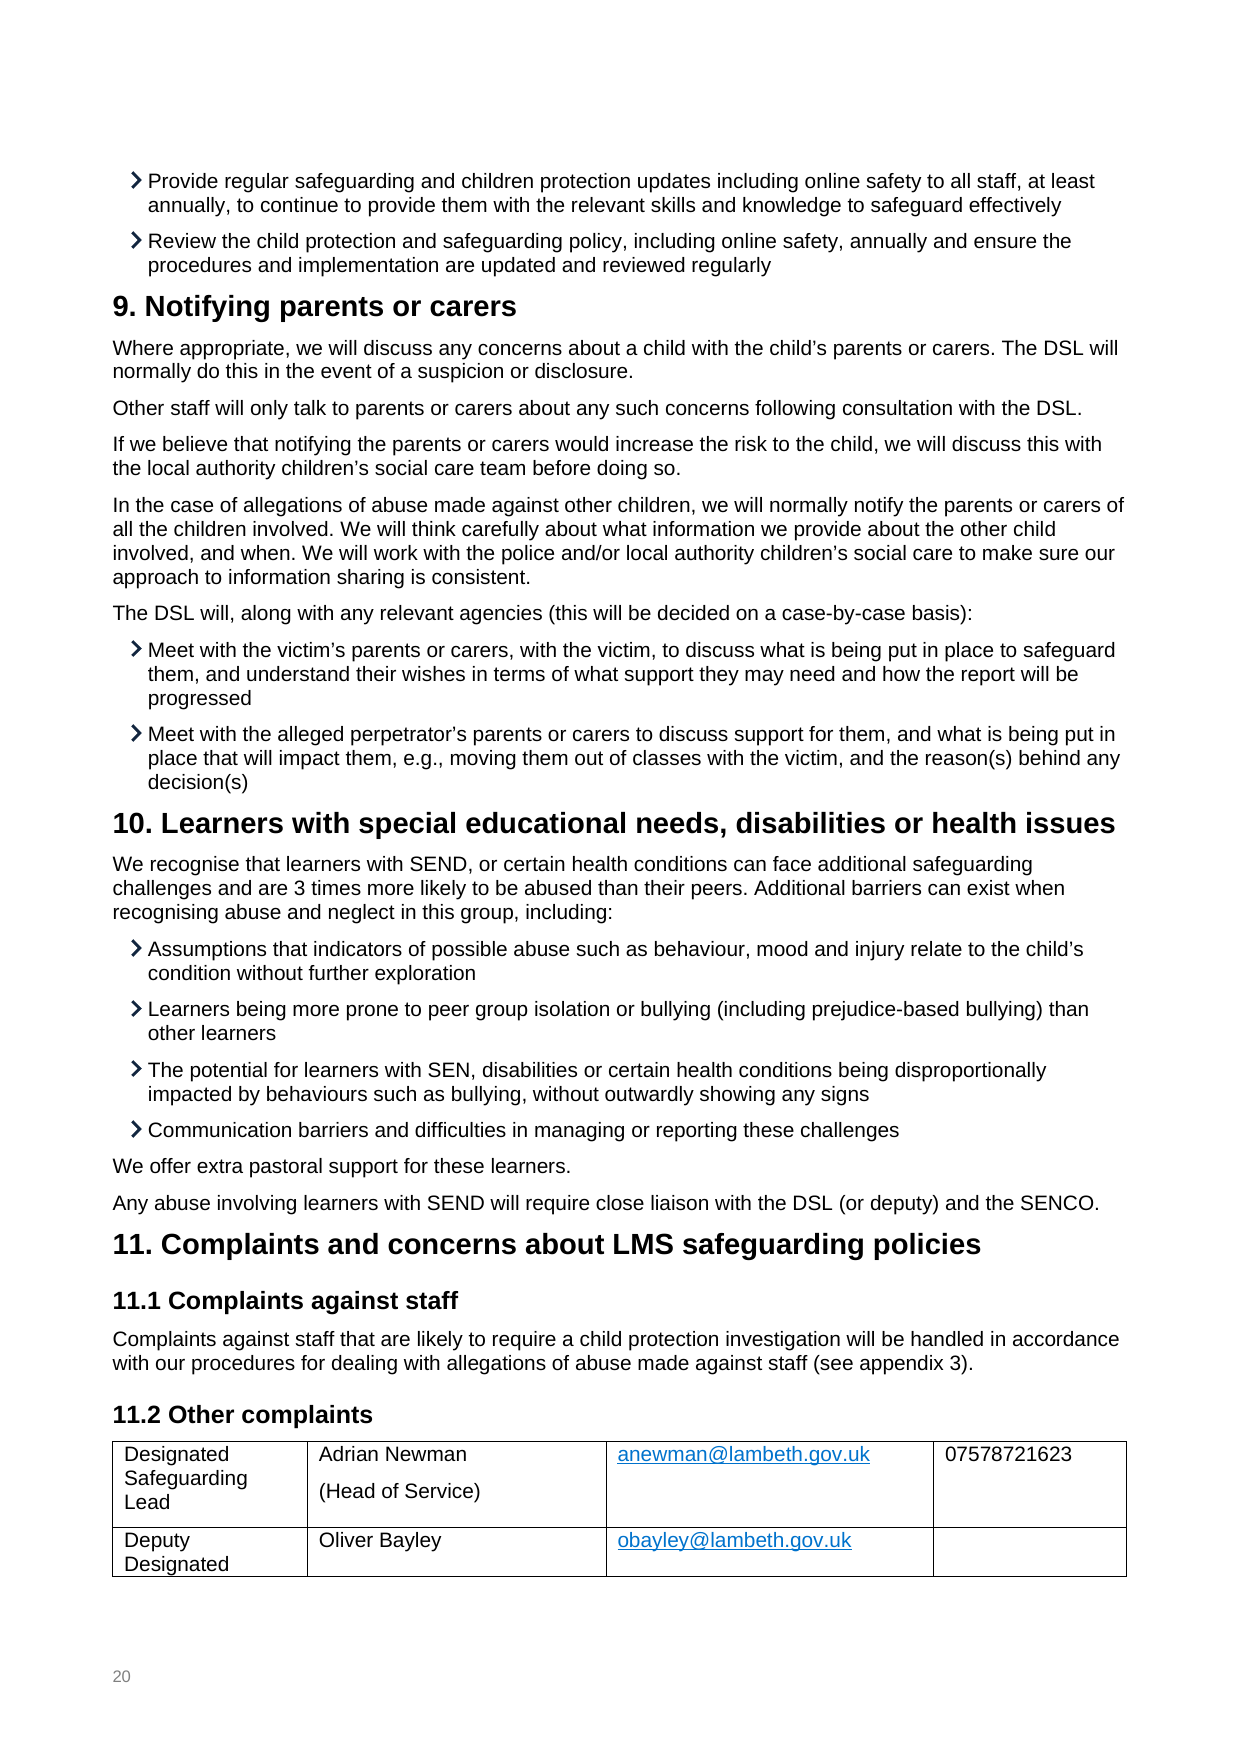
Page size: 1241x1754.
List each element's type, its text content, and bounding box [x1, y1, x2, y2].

subtitle 9. Notifying parents or carers [112, 289, 1128, 323]
table_header Adrian Newman (Head of Service) [308, 1442, 606, 1527]
text Any abuse involving learners with SEND will require close liaison with the DSL (or deputy) and the SENCO. [112, 1191, 1128, 1215]
text Other staff will only talk to parents or carers about any such concerns following consultation with the DSL. [112, 396, 1128, 420]
picture [131, 1060, 142, 1077]
table_header anewman@lambeth.gov.uk [607, 1442, 933, 1527]
text 11.2 Other complaints [112, 1400, 1128, 1429]
text If we believe that notifying the parents or carers would increase the risk to the child, we will discuss this with the local authority children’s social care team before doing so. [112, 432, 1128, 480]
table_cell [934, 1528, 1126, 1576]
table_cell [607, 1528, 933, 1576]
table_header 07578721623 [934, 1442, 1126, 1527]
text We recognise that learners with SEND, or certain health conditions can face additional safeguarding challenges and are 3 times more likely to be abused than their peers. Additional barriers can exist when recognising abuse and neglect in this group, including: [112, 852, 1128, 924]
text We offer extra pastoral support for these learners. [112, 1154, 1128, 1178]
text Where appropriate, we will discuss any concerns about a child with the child’s parents or carers. The DSL will normally do this in the event of a suspicion or disclosure. [112, 335, 1128, 383]
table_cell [308, 1528, 606, 1576]
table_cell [113, 1528, 307, 1576]
list Provide regular safeguarding and children protection updates including online safety to all staff, at least annually, to continue to provide them with the relevant skills and knowledge to safeguard effectively [130, 168, 1128, 216]
list Review the child protection and safeguarding policy, including online safety, annually and ensure the procedures and implementation are updated and reviewed regularly [130, 229, 1128, 277]
picture [131, 640, 142, 657]
picture [131, 231, 142, 249]
picture [131, 724, 142, 742]
list Learners being more prone to peer group isolation or bullying (including prejudice-based bullying) than other learners [130, 997, 1128, 1045]
table_header Designated Safeguarding Lead [113, 1442, 307, 1527]
picture [131, 939, 142, 957]
list The potential for learners with SEN, disabilities or certain health conditions being disproportionally impacted by behaviours such as bullying, without outwardly showing any signs [130, 1057, 1128, 1105]
text In the case of allegations of abuse made against other children, we will normally notify the parents or carers of all the children involved. We will think carefully about what information we provide about the other child involved, and when. We will work with the police and/or local authority children’s social care to make sure our approach to information sharing is consistent. [112, 493, 1128, 588]
list Communication barriers and difficulties in managing or reporting these challenges [130, 1118, 1128, 1142]
text 11.1 Complaints against staff [112, 1286, 1128, 1314]
text The DSL will, along with any relevant agencies (this will be decided on a case-by-case basis): [112, 601, 1128, 625]
text Complaints against staff that are likely to require a child protection investigation will be handled in accordance with our procedures for dealing with allegations of abuse made against staff (see appendix 3). [112, 1327, 1128, 1375]
list Assumptions that indicators of possible abuse such as behaviour, mood and injury relate to the child’s condition without further exploration [130, 937, 1128, 984]
subtitle 10. Learners with special educational needs, disabilities or health issues [112, 806, 1128, 840]
picture [131, 171, 142, 189]
picture [131, 1000, 142, 1017]
list Meet with the alleged perpetrator’s parents or carers to discuss support for them, and what is being put in place that will impact them, e.g., moving them out of classes with the victim, and the reason(s) behind any decision(s) [130, 722, 1128, 794]
picture [131, 1120, 142, 1138]
list Meet with the victim’s parents or carers, with the victim, to discuss what is being put in place to safeguard them, and understand their wishes in terms of what support they may need and how the report will be progressed [130, 637, 1128, 709]
subtitle 11. Complaints and concerns about LMS safeguarding policies [112, 1227, 1128, 1261]
